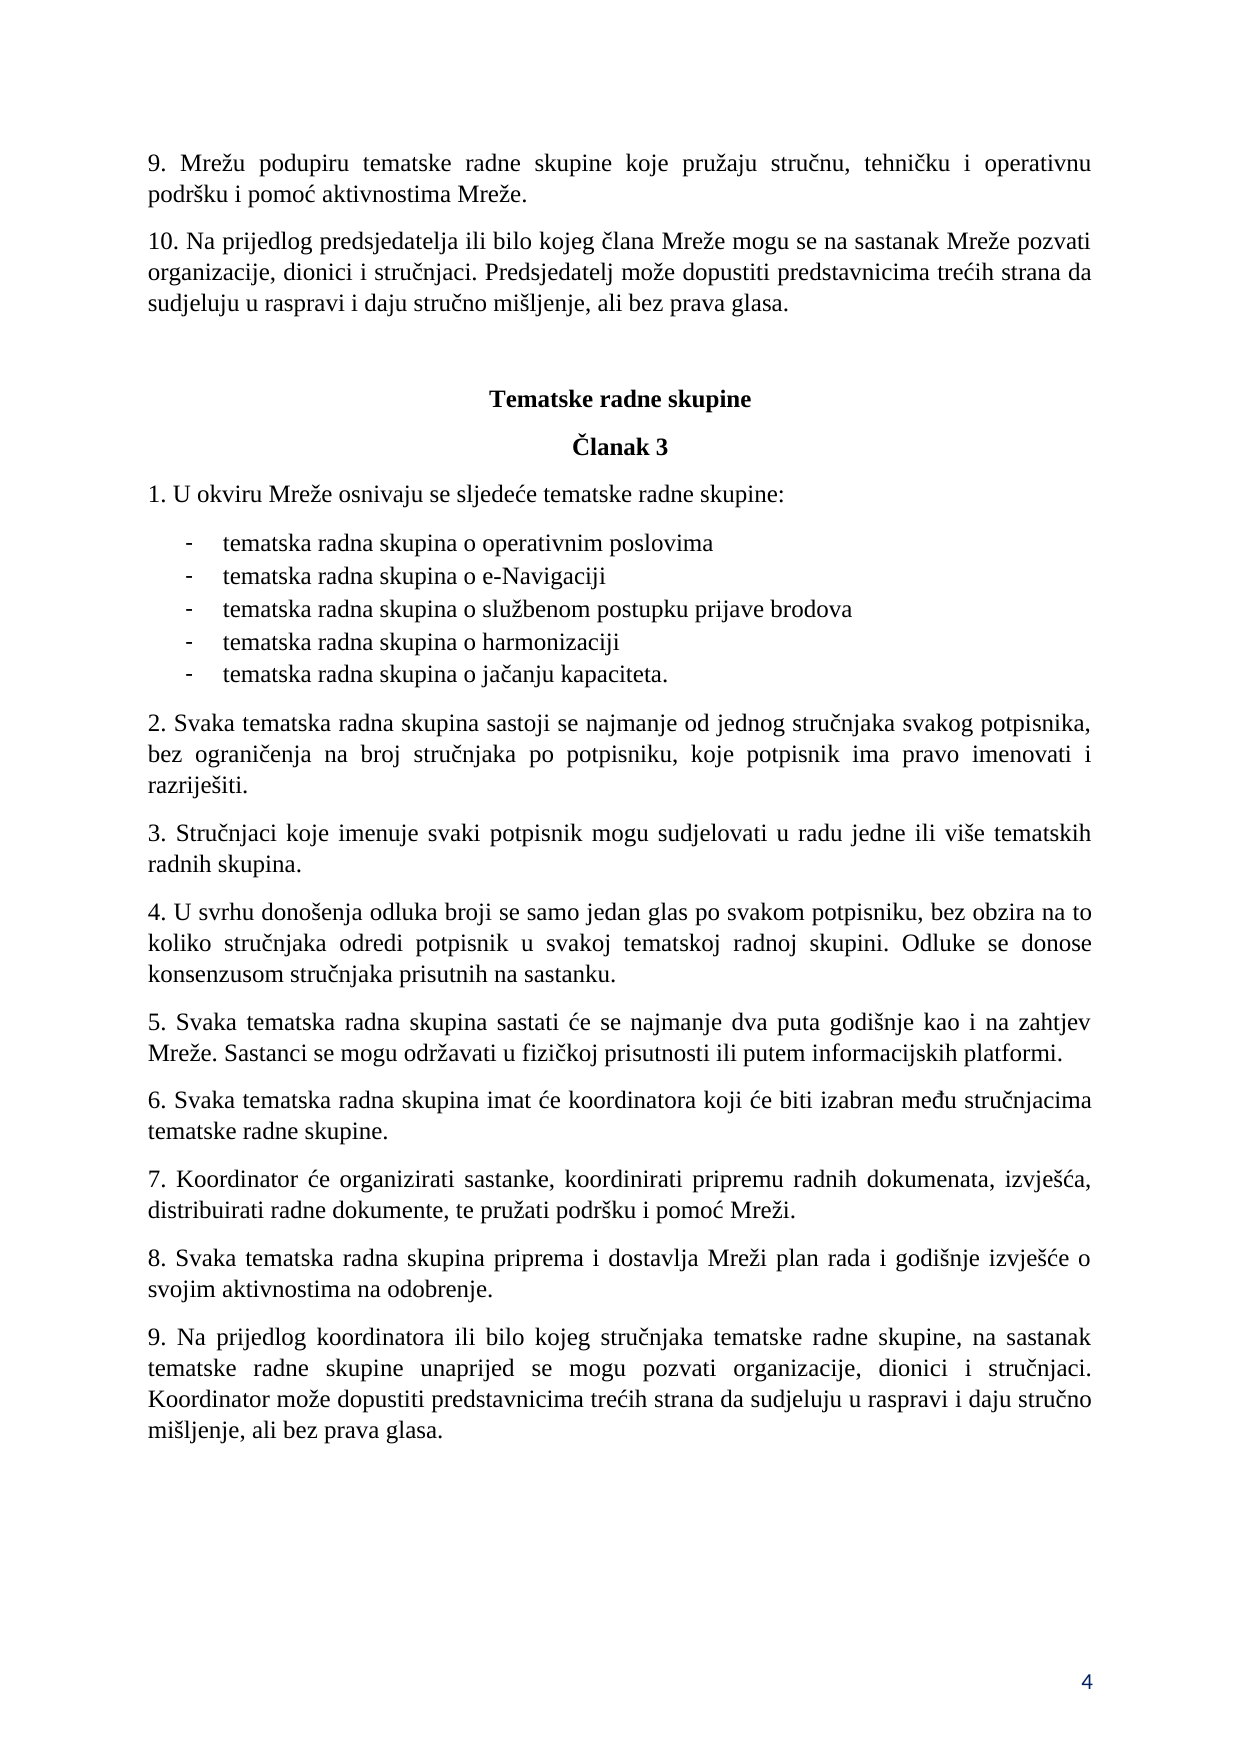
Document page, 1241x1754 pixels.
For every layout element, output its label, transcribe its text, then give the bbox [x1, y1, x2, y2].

text 4. U svrhu donošenja odluka broji se samo jedan glas po svakom potpisniku, bez obzira na to koliko stručnjaka odredi potpisnik u svakoj tematskoj radnoj skupini. Odluke se donose konsenzusom stručnjaka prisutnih na sastanku. [148, 897, 1093, 988]
text Članak 3 [148, 432, 1093, 460]
text 10. Na prijedlog predsjedatelja ili bilo kojeg člana Mreže mogu se na sastanak Mreže pozvati organizacije, dionici i stručnjaci. Predsjedatelj može dopustiti predstavnicima trećih strana da sudjeluju u raspravi i daju stručno mišljenje, ali bez prava glasa. [148, 226, 1093, 317]
text 7. Koordinator će organizirati sastanke, koordinirati pripremu radnih dokumenata, izvješća, distribuirati radne dokumente, te pružati podršku i pomoć Mreži. [148, 1164, 1093, 1224]
text Tematske radne skupine [148, 384, 1093, 413]
list tematska radna skupina o e-Navigaciji [185, 560, 1093, 590]
list tematska radna skupina o harmonizaciji [185, 626, 1093, 656]
list tematska radna skupina o službenom postupku prijave brodova [185, 593, 1093, 623]
text 9. Mrežu podupiru tematske radne skupine koje pružaju stručnu, tehničku i operativnu podršku i pomoć aktivnostima Mreže. [148, 148, 1093, 207]
list tematska radna skupina o jačanju kapaciteta. [185, 659, 1093, 689]
text 1. U okviru Mreže osnivaju se sljedeće tematske radne skupine: [148, 479, 1093, 508]
text 9. Na prijedlog koordinatora ili bilo kojeg stručnjaka tematske radne skupine, na sastanak tematske radne skupine unaprijed se mogu pozvati organizacije, dionici i stručnjaci. Koordinator može dopustiti predstavnicima trećih strana da sudjeluju u raspravi i daju stručno mišljenje, ali bez prava glasa. [148, 1322, 1093, 1443]
text 3. Stručnjaci koje imenuje svaki potpisnik mogu sudjelovati u radu jedne ili više tematskih radnih skupina. [148, 818, 1093, 878]
text 5. Svaka tematska radna skupina sastati će se najmanje dva puta godišnje kao i na zahtjev Mreže. Sastanci se mogu održavati u fizičkoj prisutnosti ili putem informacijskih platformi. [148, 1007, 1093, 1066]
list tematska radna skupina o operativnim poslovima [185, 527, 1093, 557]
text 8. Svaka tematska radna skupina priprema i dostavlja Mreži plan rada i godišnje izvješće o svojim aktivnostima na odobrenje. [148, 1243, 1093, 1303]
text 6. Svaka tematska radna skupina imat će koordinatora koji će biti izabran među stručnjacima tematske radne skupine. [148, 1085, 1093, 1145]
text 2. Svaka tematska radna skupina sastoji se najmanje od jednog stručnjaka svakog potpisnika, bez ograničenja na broj stručnjaka po potpisniku, koje potpisnik ima pravo imenovati i razriješiti. [148, 708, 1093, 799]
